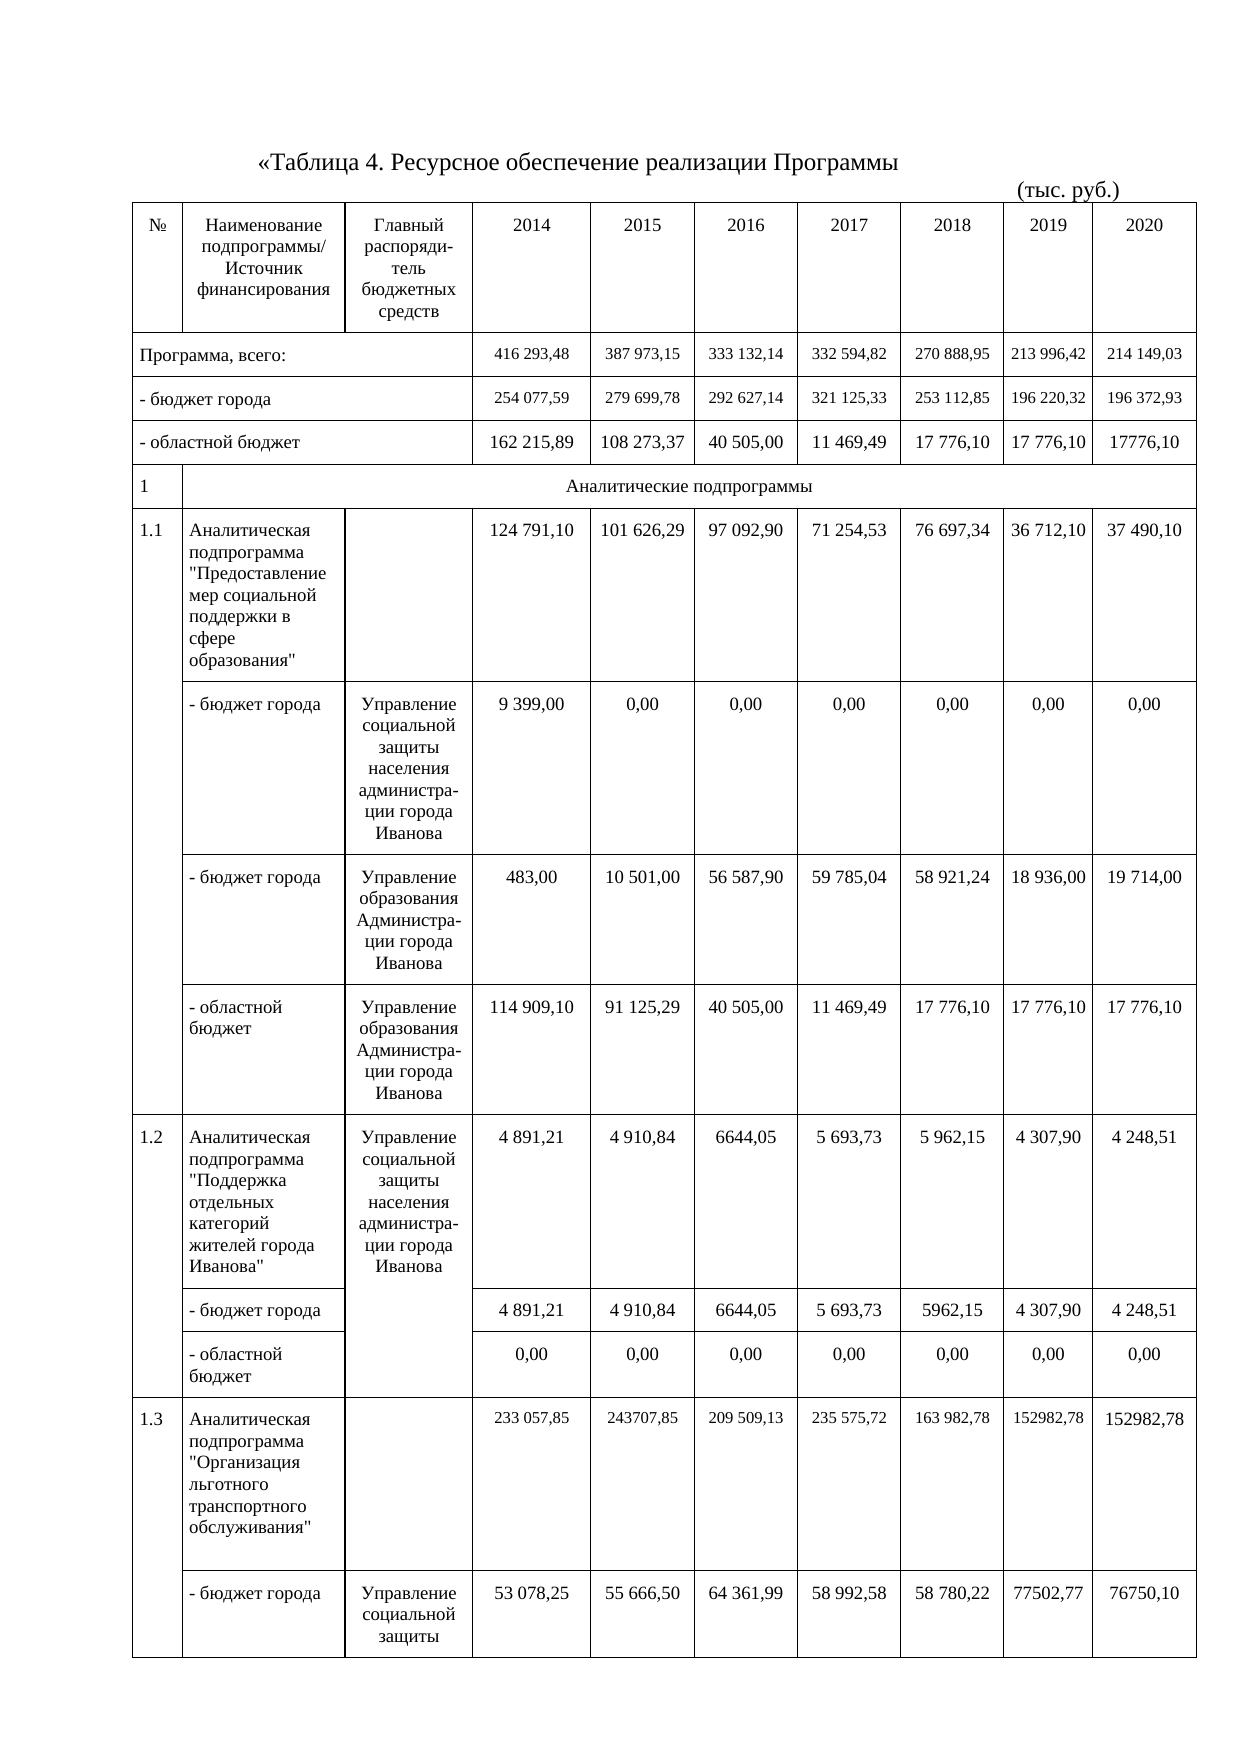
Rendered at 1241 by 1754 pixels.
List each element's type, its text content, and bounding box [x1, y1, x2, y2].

table_cell 4 891,21 [473, 1289, 590, 1331]
table_cell 77502,77 [1004, 1571, 1092, 1657]
table_cell 59 785,04 [798, 855, 900, 984]
table_cell 5 693,73 [798, 1115, 900, 1287]
table_cell 76750,10 [1093, 1571, 1196, 1657]
table_cell 253 112,85 [901, 377, 1003, 420]
table_cell 11 469,49 [798, 421, 900, 464]
table_cell 333 132,14 [695, 333, 797, 376]
table_cell 243707,85 [591, 1398, 694, 1570]
table_cell 64 361,99 [695, 1571, 797, 1657]
table_cell 4 910,84 [591, 1115, 694, 1287]
table_cell - бюджет города [133, 377, 472, 420]
table_cell - бюджет города [183, 682, 344, 854]
table_cell 18 936,00 [1004, 855, 1092, 984]
table_cell 0,00 [695, 682, 797, 854]
table_cell 233 057,85 [473, 1398, 590, 1570]
table_cell 5962,15 [901, 1289, 1003, 1331]
table_cell 196 220,32 [1004, 377, 1092, 420]
table_cell 321 125,33 [798, 377, 900, 420]
table_cell 254 077,59 [473, 377, 590, 420]
table_cell 5 962,15 [901, 1115, 1003, 1287]
table_cell 58 992,58 [798, 1571, 900, 1657]
table_cell 235 575,72 [798, 1398, 900, 1570]
table_cell 0,00 [1093, 1332, 1196, 1397]
table_cell 0,00 [798, 682, 900, 854]
table_header 2018 [901, 203, 1003, 332]
table_cell 1.2 [133, 1115, 182, 1397]
table_cell 0,00 [473, 1332, 590, 1397]
table_cell 0,00 [1093, 682, 1196, 854]
table_cell 101 626,29 [591, 509, 694, 681]
table_cell 1.1 [133, 509, 182, 1114]
table_cell Управление образования Администра-ции города Иванова [346, 985, 472, 1114]
table_cell [346, 509, 472, 681]
table_cell 114 909,10 [473, 985, 590, 1114]
table_cell Аналитическая подпрограмма "Предоставление мер социальной поддержки в сфере образования" [183, 509, 344, 681]
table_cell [346, 1571, 472, 1657]
table_cell 0,00 [901, 682, 1003, 854]
table_cell 292 627,14 [695, 377, 797, 420]
table_cell 0,00 [591, 1332, 694, 1397]
table_cell 0,00 [695, 1332, 797, 1397]
table_cell 213 996,42 [1004, 333, 1092, 376]
table_cell 483,00 [473, 855, 590, 984]
table_header 2015 [591, 203, 694, 332]
table_header 2017 [798, 203, 900, 332]
table_cell 124 791,10 [473, 509, 590, 681]
table_cell 56 587,90 [695, 855, 797, 984]
table_cell - бюджет города [183, 1289, 344, 1331]
table_cell 163 982,78 [901, 1398, 1003, 1570]
table_header № [133, 203, 182, 332]
table_cell 5 693,73 [798, 1289, 900, 1331]
table_cell 0,00 [591, 682, 694, 854]
table_cell 196 372,93 [1093, 377, 1196, 420]
table_cell 58 921,24 [901, 855, 1003, 984]
table_cell 17776,10 [1093, 421, 1196, 464]
table_cell - областной бюджет [183, 985, 344, 1114]
table_cell 4 248,51 [1093, 1115, 1196, 1287]
table_cell 209 509,13 [695, 1398, 797, 1570]
table_cell 76 697,34 [901, 509, 1003, 681]
table_header Наименование подпрограммы/ Источник финансирования [183, 203, 344, 332]
table_header 2019 [1004, 203, 1092, 332]
table_cell - областной бюджет [183, 1332, 344, 1397]
table_cell 17 776,10 [901, 985, 1003, 1114]
table_cell 9 399,00 [473, 682, 590, 854]
table_cell - бюджет города [183, 1571, 344, 1657]
table_cell 4 910,84 [591, 1289, 694, 1331]
table_cell - бюджет города [183, 855, 344, 984]
table_cell 55 666,50 [591, 1571, 694, 1657]
table_cell Аналитическая подпрограмма "Организация льготного транспортного обслуживания" [183, 1398, 344, 1570]
table_cell 162 215,89 [473, 421, 590, 464]
table_cell 152982,78 [1093, 1398, 1196, 1570]
table_cell 0,00 [1004, 1332, 1092, 1397]
table_cell 6644,05 [695, 1289, 797, 1331]
text «Таблица 4. Ресурсное обеспечение реализации Программы (тыс. руб.) [177, 147, 1152, 202]
table_cell 4 891,21 [473, 1115, 590, 1287]
table_cell 332 594,82 [798, 333, 900, 376]
table_header 2014 [473, 203, 590, 332]
table_cell Аналитическая подпрограмма "Поддержка отдельных категорий жителей города Иванова" [183, 1115, 344, 1287]
table_cell 152982,78 [1004, 1398, 1092, 1570]
table_cell Программа, всего: [133, 333, 472, 376]
table_cell Управление образования Администра-ции города Иванова [346, 855, 472, 984]
table_cell 1 [133, 465, 182, 507]
table_cell 53 078,25 [473, 1571, 590, 1657]
table_cell Управление социальной защиты населения администра-ции города Иванова [346, 1115, 472, 1397]
table_cell 270 888,95 [901, 333, 1003, 376]
table_cell 17 776,10 [1093, 985, 1196, 1114]
table_cell 4 248,51 [1093, 1289, 1196, 1331]
table_cell 4 307,90 [1004, 1115, 1092, 1287]
table_cell 19 714,00 [1093, 855, 1196, 984]
table_header 2016 [695, 203, 797, 332]
table_cell 6644,05 [695, 1115, 797, 1287]
table_cell 10 501,00 [591, 855, 694, 984]
table_cell 40 505,00 [695, 421, 797, 464]
table_cell 0,00 [798, 1332, 900, 1397]
table_cell 17 776,10 [1004, 421, 1092, 464]
table_cell 17 776,10 [901, 421, 1003, 464]
table_cell 71 254,53 [798, 509, 900, 681]
table_cell 279 699,78 [591, 377, 694, 420]
table_cell Управление социальной защиты населения администра-ции города Иванова [346, 682, 472, 854]
table_cell 0,00 [901, 1332, 1003, 1397]
table_header 2020 [1093, 203, 1196, 332]
table_cell 387 973,15 [591, 333, 694, 376]
table_cell 11 469,49 [798, 985, 900, 1114]
table_cell 97 092,90 [695, 509, 797, 681]
table_cell 108 273,37 [591, 421, 694, 464]
table_header Главный распоряди-тель бюджетных средств [346, 203, 472, 332]
table_cell 416 293,48 [473, 333, 590, 376]
table_cell 214 149,03 [1093, 333, 1196, 376]
table_cell 37 490,10 [1093, 509, 1196, 681]
table_cell 17 776,10 [1004, 985, 1092, 1114]
table_cell 36 712,10 [1004, 509, 1092, 681]
table_cell [346, 1398, 472, 1570]
table_cell 1.3 [133, 1398, 182, 1657]
table_cell 58 780,22 [901, 1571, 1003, 1657]
table_cell 40 505,00 [695, 985, 797, 1114]
table_cell 4 307,90 [1004, 1289, 1092, 1331]
table_cell 91 125,29 [591, 985, 694, 1114]
table_cell - областной бюджет [133, 421, 472, 464]
table_cell Аналитические подпрограммы [183, 465, 1196, 507]
table_cell 0,00 [1004, 682, 1092, 854]
